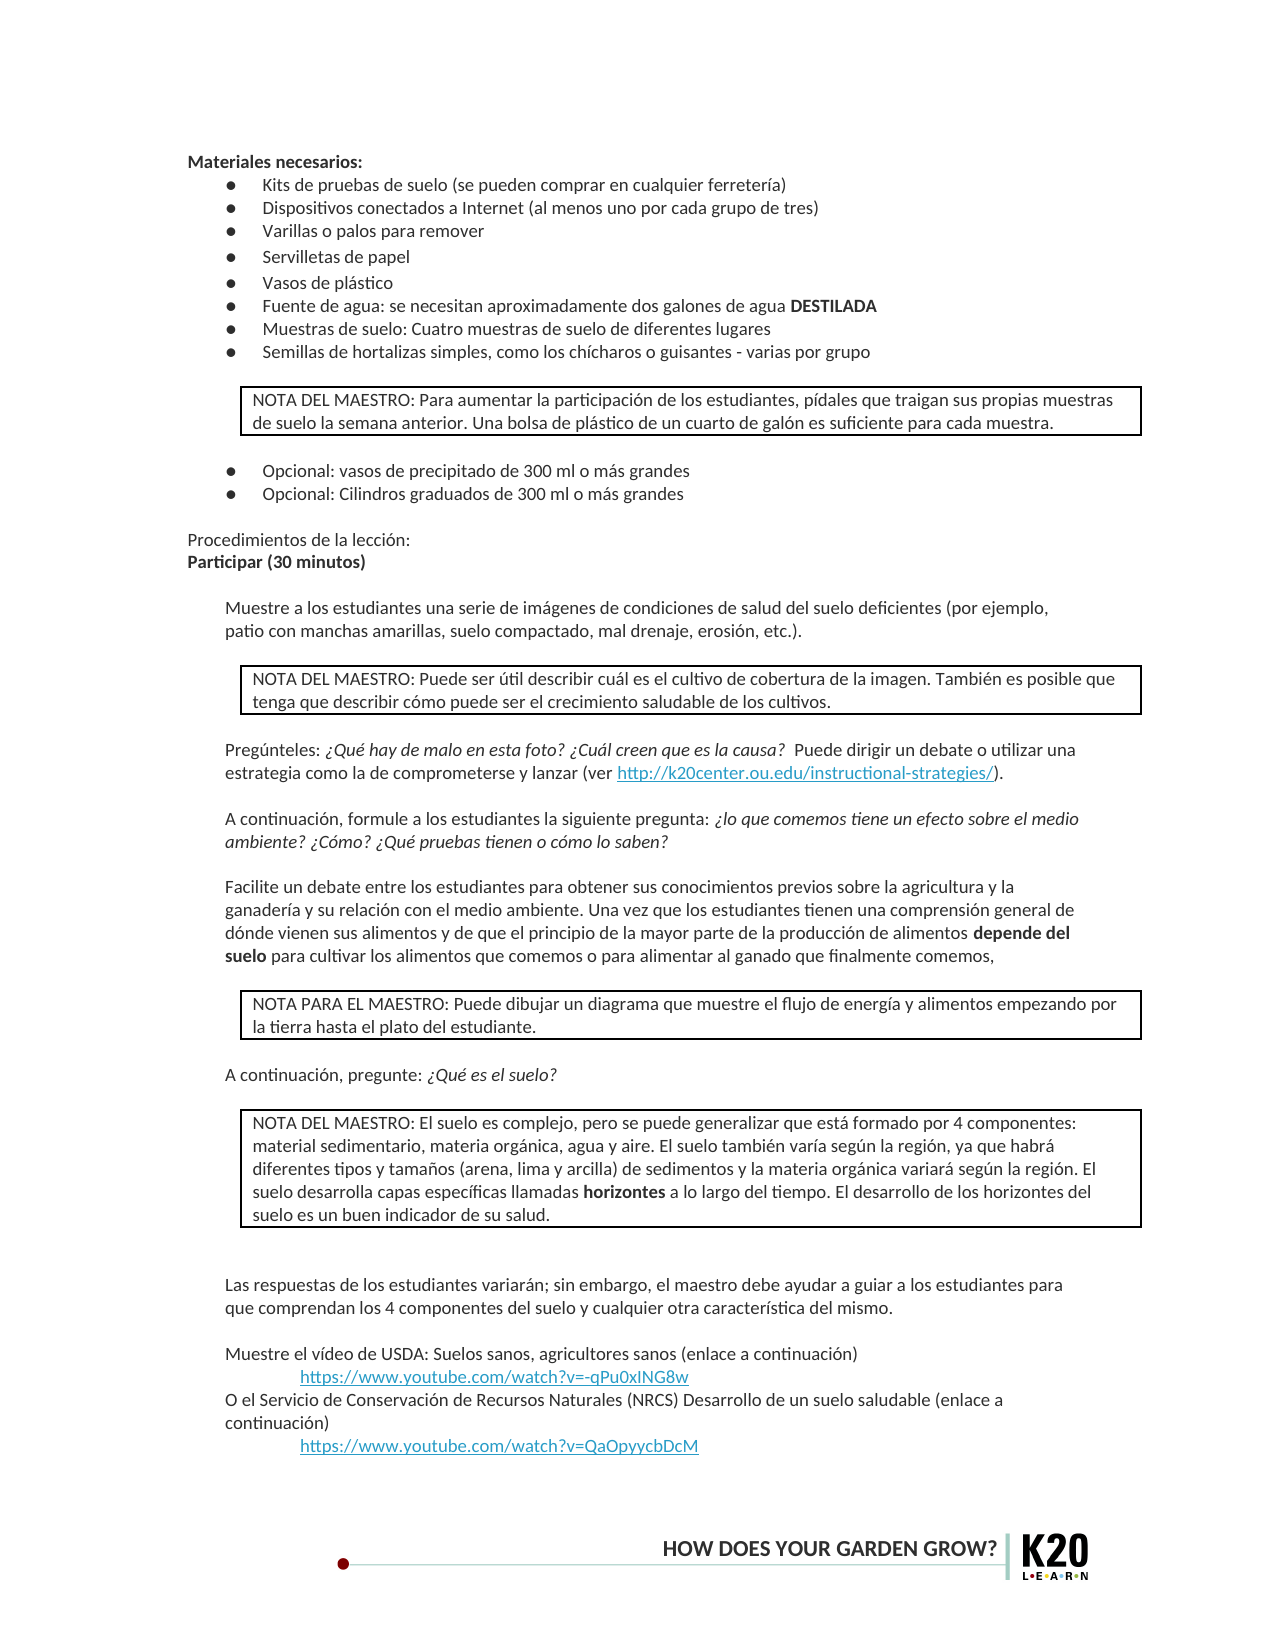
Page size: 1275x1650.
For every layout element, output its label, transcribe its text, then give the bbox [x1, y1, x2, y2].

list Muestras de suelo: Cuatro muestras de suelo de diferentes lugares [225, 317, 1087, 340]
list Servilletas de papel [225, 245, 1087, 268]
text https://www.youtube.com/watch?v=-qPu0xING8w [300, 1365, 1087, 1388]
list Semillas de hortalizas simples, como los chícharos o guisantes - varias por grupo [225, 340, 1087, 363]
table_header NOTA PARA EL MAESTRO: Puede dibujar un diagrama que muestre el flujo de energía y alimentos empezando por la tierra hasta el plato del estudiante. [242, 992, 1140, 1038]
text Muestre a los estudiantes una serie de imágenes de condiciones de salud del suelo deficientes (por ejemplo, patio con manchas amarillas, suelo compactado, mal drenaje, erosión, etc.). [225, 596, 1087, 642]
list Varillas o palos para remover [225, 219, 1087, 242]
list Kits de pruebas de suelo (se pueden comprar en cualquier ferretería) [225, 173, 1087, 196]
table_header NOTA DEL MAESTRO: Puede ser útil describir cuál es el cultivo de cobertura de la imagen. También es posible que tenga que describir cómo puede ser el crecimiento saludable de los cultivos. [242, 667, 1140, 713]
text Pregúnteles: ¿Qué hay de malo en esta foto? ¿Cuál creen que es la causa? Puede dirigir un debate o utilizar una estrategia como la de comprometerse y lanzar (ver http://k20center.ou.edu/instructional-strategies/). [225, 738, 1087, 784]
table_header NOTA DEL MAESTRO: El suelo es complejo, pero se puede generalizar que está formado por 4 componentes: material sedimentario, materia orgánica, agua y aire. El suelo también varía según la región, ya que habrá diferentes tipos y tamaños (arena, lima y arcilla) de sedimentos y la materia orgánica variará según la región. El suelo desarrolla capas específicas llamadas horizontes a lo largo del tiempo. El desarrollo de los horizontes del suelo es un buen indicador de su salud. [242, 1111, 1140, 1226]
text A continuación, pregunte: ¿Qué es el suelo? [225, 1063, 1087, 1086]
list Opcional: Cilindros graduados de 300 ml o más grandes [225, 482, 1087, 505]
text Facilite un debate entre los estudiantes para obtener sus conocimientos previos sobre la agricultura y la ganadería y su relación con el medio ambiente. Una vez que los estudiantes tienen una comprensión general de dónde vienen sus alimentos y de que el principio de la mayor parte de la producción de alimentos depende del suelo para cultivar los alimentos que comemos o para alimentar al ganado que finalmente comemos, [225, 876, 1087, 967]
picture [337, 1530, 1088, 1583]
list Opcional: vasos de precipitado de 300 ml o más grandes [225, 459, 1087, 482]
text https://www.youtube.com/watch?v=QaOpyycbDcM [300, 1434, 1087, 1457]
text Materiales necesarios: [187, 150, 1087, 173]
table_header NOTA DEL MAESTRO: Para aumentar la participación de los estudiantes, pídales que traigan sus propias muestras de suelo la semana anterior. Una bolsa de plástico de un cuarto de galón es suficiente para cada muestra. [242, 388, 1140, 434]
text Procedimientos de la lección: [187, 528, 1087, 551]
list Vasos de plástico [225, 271, 1087, 294]
list Dispositivos conectados a Internet (al menos uno por cada grupo de tres) [225, 196, 1087, 219]
text Participar (30 minutos) [187, 551, 1087, 573]
text Muestre el vídeo de USDA: Suelos sanos, agricultores sanos (enlace a continuación) [225, 1342, 1087, 1365]
text A continuación, formule a los estudiantes la siguiente pregunta: ¿lo que comemos tiene un efecto sobre el medio ambiente? ¿Cómo? ¿Qué pruebas tienen o cómo lo saben? [225, 807, 1087, 853]
list Fuente de agua: se necesitan aproximadamente dos galones de agua DESTILADA [225, 294, 1087, 317]
text Las respuestas de los estudiantes variarán; sin embargo, el maestro debe ayudar a guiar a los estudiantes para que comprendan los 4 componentes del suelo y cualquier otra característica del mismo. [225, 1273, 1087, 1319]
text O el Servicio de Conservación de Recursos Naturales (NRCS) Desarrollo de un suelo saludable (enlace a continuación) [225, 1388, 1087, 1434]
